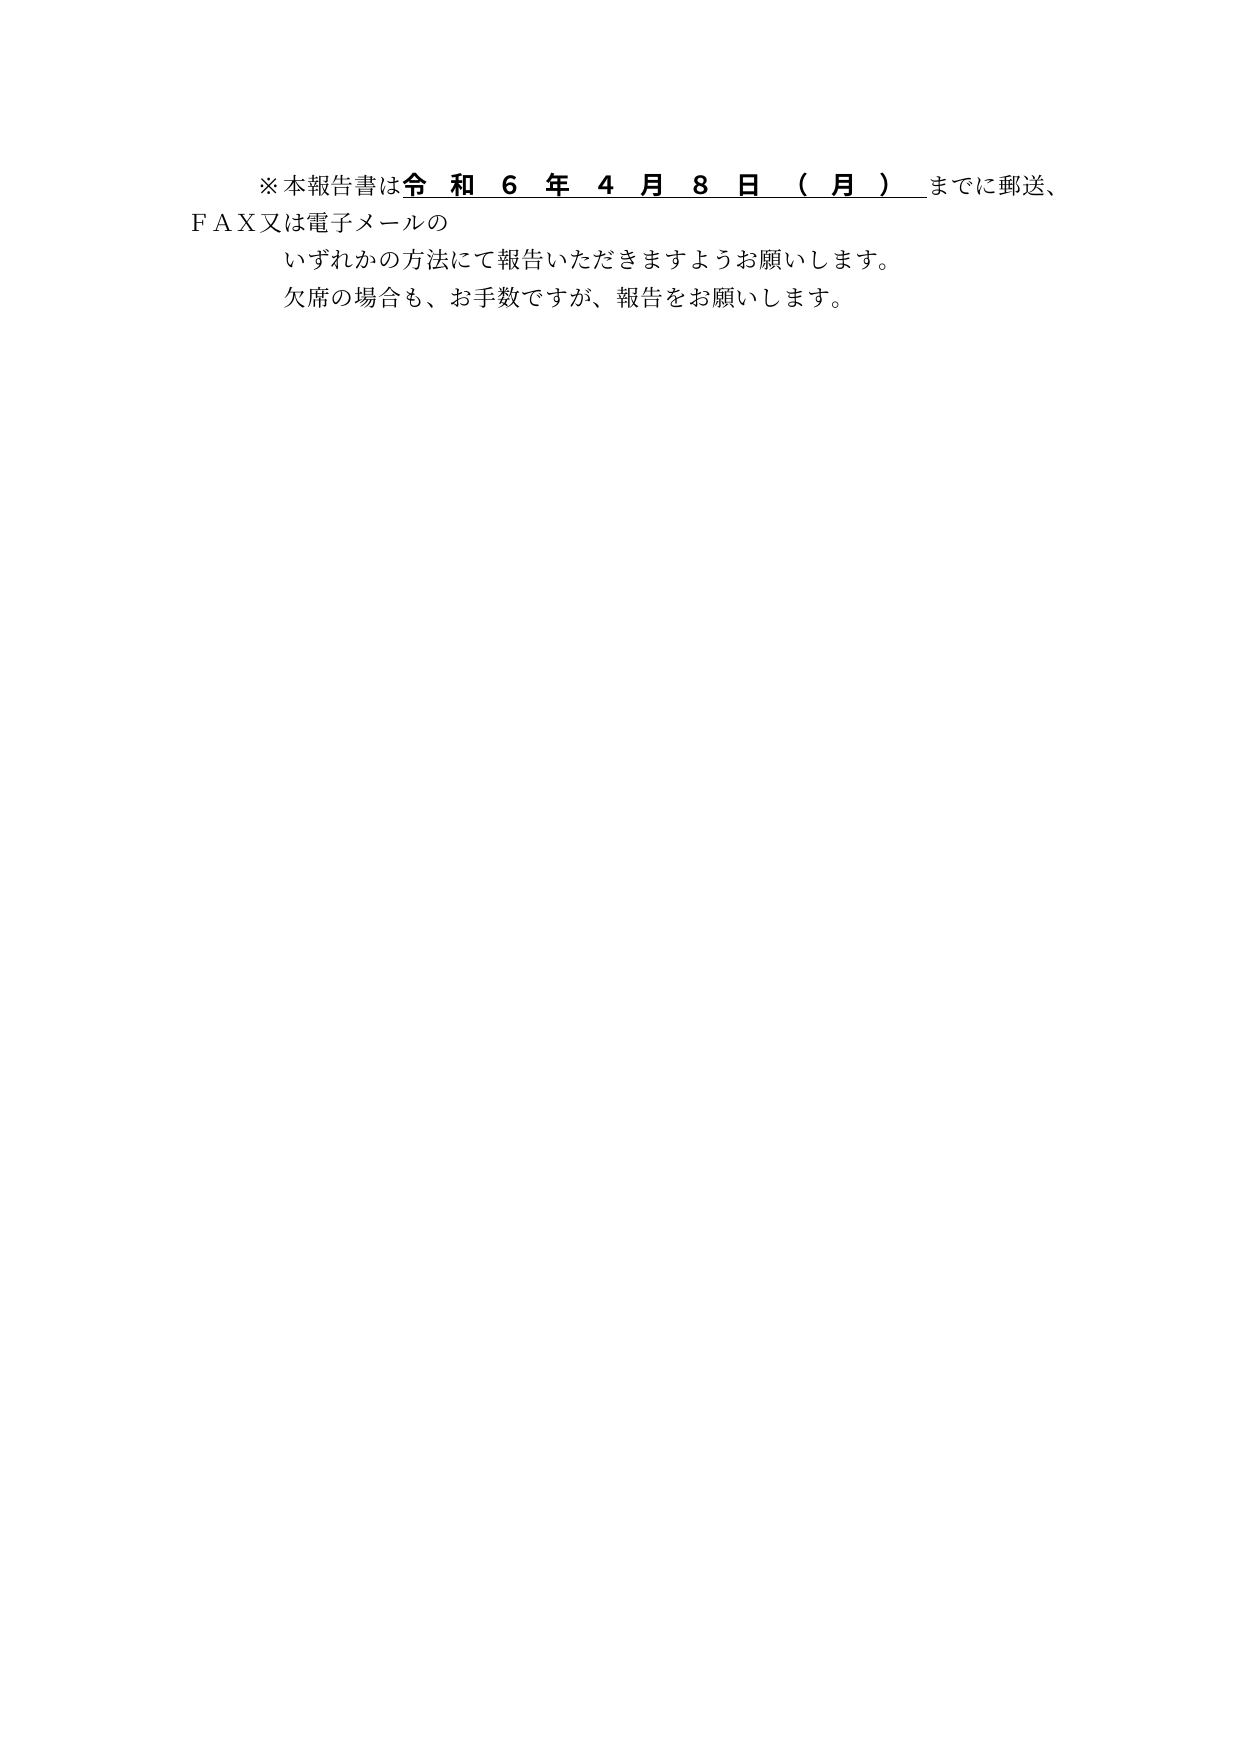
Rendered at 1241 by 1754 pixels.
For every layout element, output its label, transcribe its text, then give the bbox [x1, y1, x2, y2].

text ※本報告書は令和６年４月８日（月）までに郵送、ＦＡＸ又は電子メールの [188, 165, 1070, 240]
text いずれかの方法にて報告いただきますようお願いします。 [188, 240, 1070, 277]
text 欠席の場合も、お手数ですが、報告をお願いします。 [188, 277, 1070, 315]
